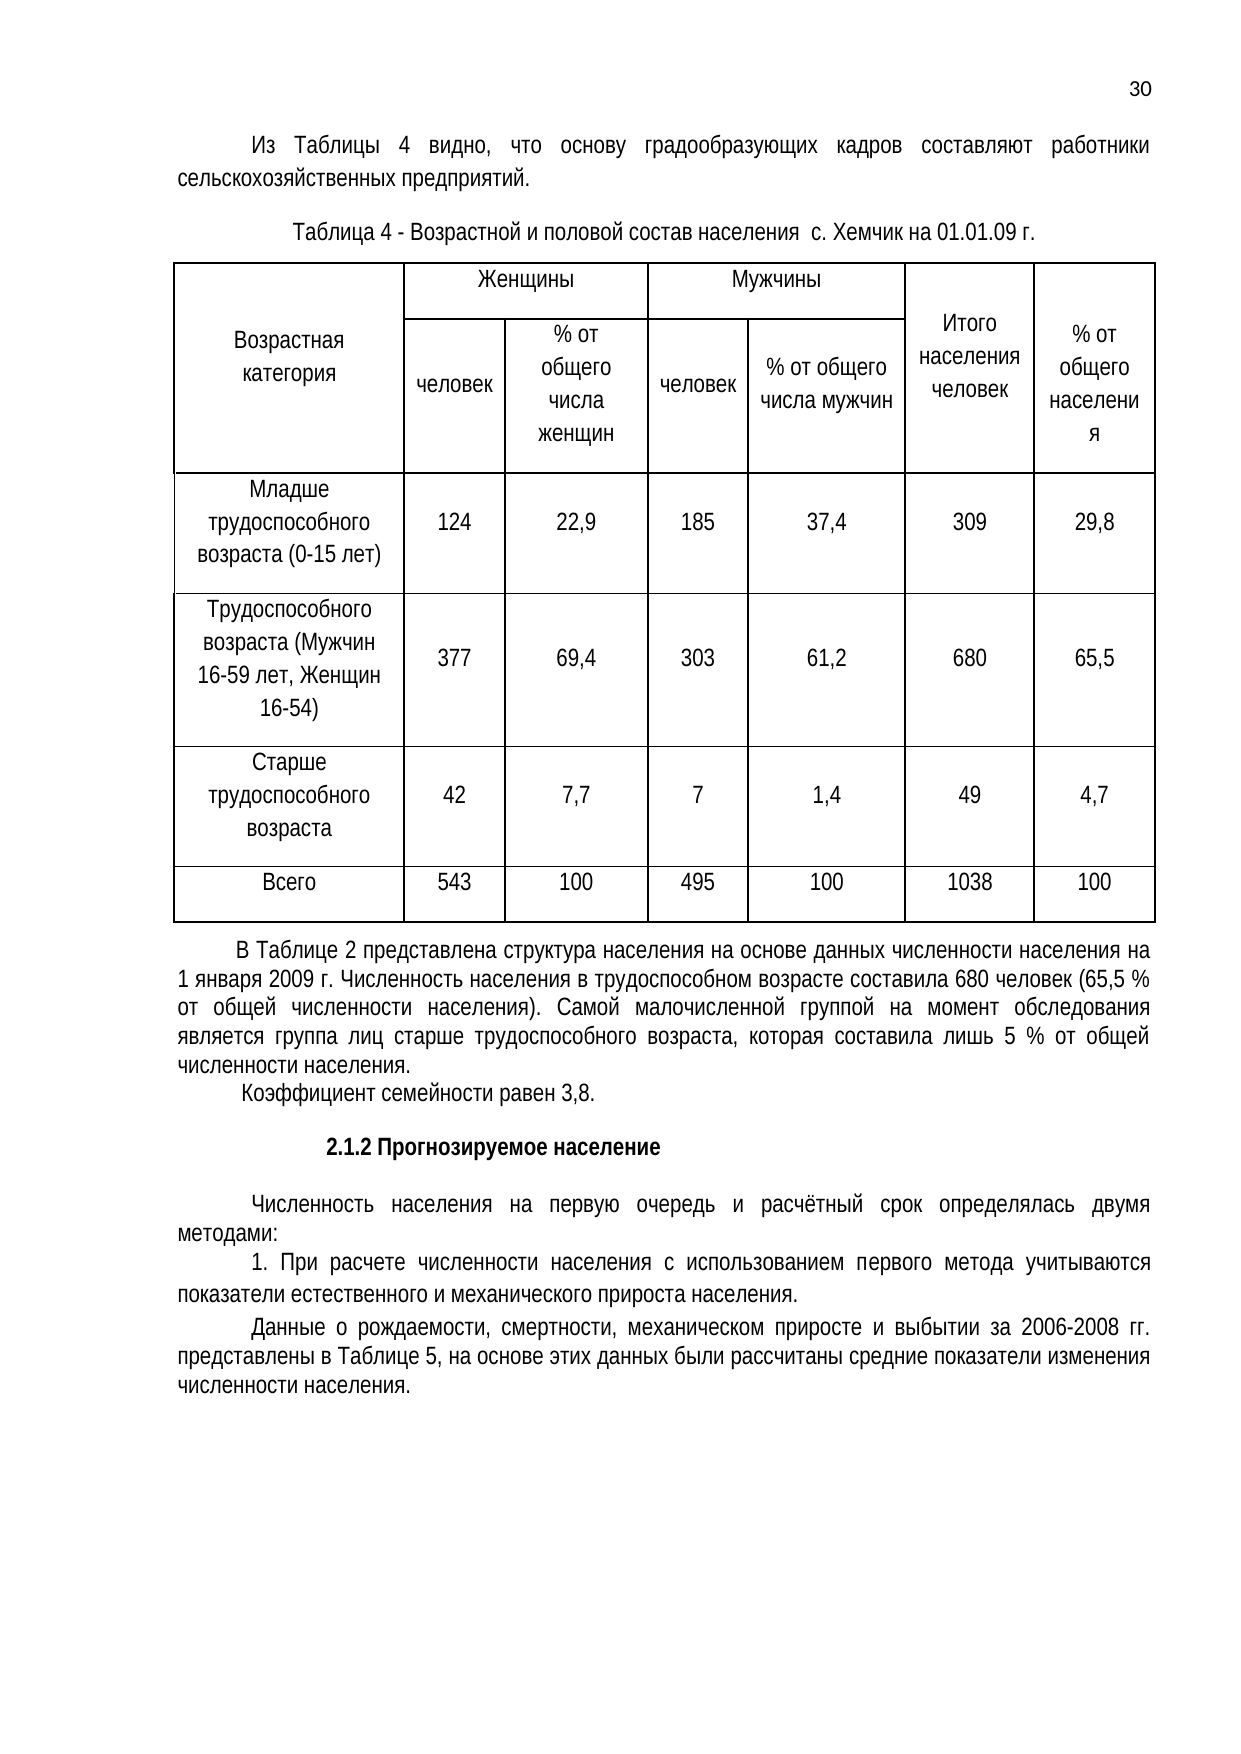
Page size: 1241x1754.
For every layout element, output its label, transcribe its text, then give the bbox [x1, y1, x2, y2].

table_cell 29,8 [1035, 474, 1154, 593]
table_header [1035, 264, 1154, 317]
table_cell 42 [405, 747, 504, 866]
table_cell Всего [175, 867, 403, 921]
table_header Возрастная категория [175, 264, 403, 472]
table_cell 7,7 [506, 747, 647, 866]
table_cell человек [649, 320, 747, 472]
table_header Женщины [405, 264, 647, 317]
table_cell 4,7 [1035, 747, 1154, 866]
text Данные о рождаемости, смертности, механическом приросте и выбытии за 2006-2008 гг. представлены в Таблице 5, на основе этих данных были рассчитаны средние показатели изменения численности населения. [177, 1312, 1152, 1398]
table_cell % от общего числа женщин [506, 320, 647, 472]
text Таблица 4 - Возрастной и половой состав населения с. Хемчик на 01.01.09 г. [177, 217, 1152, 245]
table_cell 100 [1035, 867, 1154, 921]
text 1. При расчете численности населения с использованием первого метода учитываются показатели естественного и механического прироста населения. [177, 1247, 1152, 1308]
table_cell % от общего населения [1035, 318, 1154, 472]
table_cell 100 [749, 867, 904, 921]
table_cell 1,4 [749, 747, 904, 866]
table_cell Старше трудоспособного возраста [175, 747, 403, 866]
table_cell 1038 [906, 867, 1033, 921]
table_cell 61,2 [749, 594, 904, 746]
text Коэффициент семейности равен 3,8. [177, 1078, 1148, 1107]
table_cell 680 [906, 594, 1033, 746]
table_cell 309 [906, 474, 1033, 593]
table_cell 100 [506, 867, 647, 921]
table_cell 22,9 [506, 474, 647, 593]
table_cell 124 [405, 474, 504, 593]
table_cell 7 [649, 747, 747, 866]
table_cell 37,4 [749, 474, 904, 593]
table_cell 377 [405, 594, 504, 746]
table_header Итого населения человек [906, 264, 1033, 472]
text Из Таблицы 4 видно, что основу градообразующих кадров составляют работники сельскохозяйственных предприятий. [177, 130, 1152, 191]
text Численность населения на первую очередь и расчётный срок определялась двумя методами: [177, 1189, 1152, 1247]
table_cell Младше трудоспособного возраста (0-15 лет) [175, 473, 403, 593]
table_cell 69,4 [506, 594, 647, 746]
table_cell 185 [649, 474, 747, 593]
table_cell 495 [649, 867, 747, 921]
table_cell 49 [906, 747, 1033, 866]
table_cell % от общего числа мужчин [749, 320, 904, 472]
text 2.1.2 Прогнозируемое население [326, 1132, 1152, 1161]
text В Таблице 2 представлена структура населения на основе данных численности населения на 1 января 2009 г. Численность населения в трудоспособном возрасте составила 680 человек (65,5 % от общей численности населения). Самой малочисленной группой на момент обследования является группа лиц старше трудоспособного возраста, которая составила лишь 5 % от общей численности населения. [177, 935, 1152, 1078]
table_cell человек [405, 320, 504, 472]
table_cell 65,5 [1035, 594, 1154, 746]
table_cell 543 [405, 867, 504, 921]
table_cell Трудоспособного возраста (Мужчин 16-59 лет, Женщин 16-54) [175, 594, 403, 746]
table_cell 303 [649, 594, 747, 746]
table_header Мужчины [649, 264, 904, 317]
